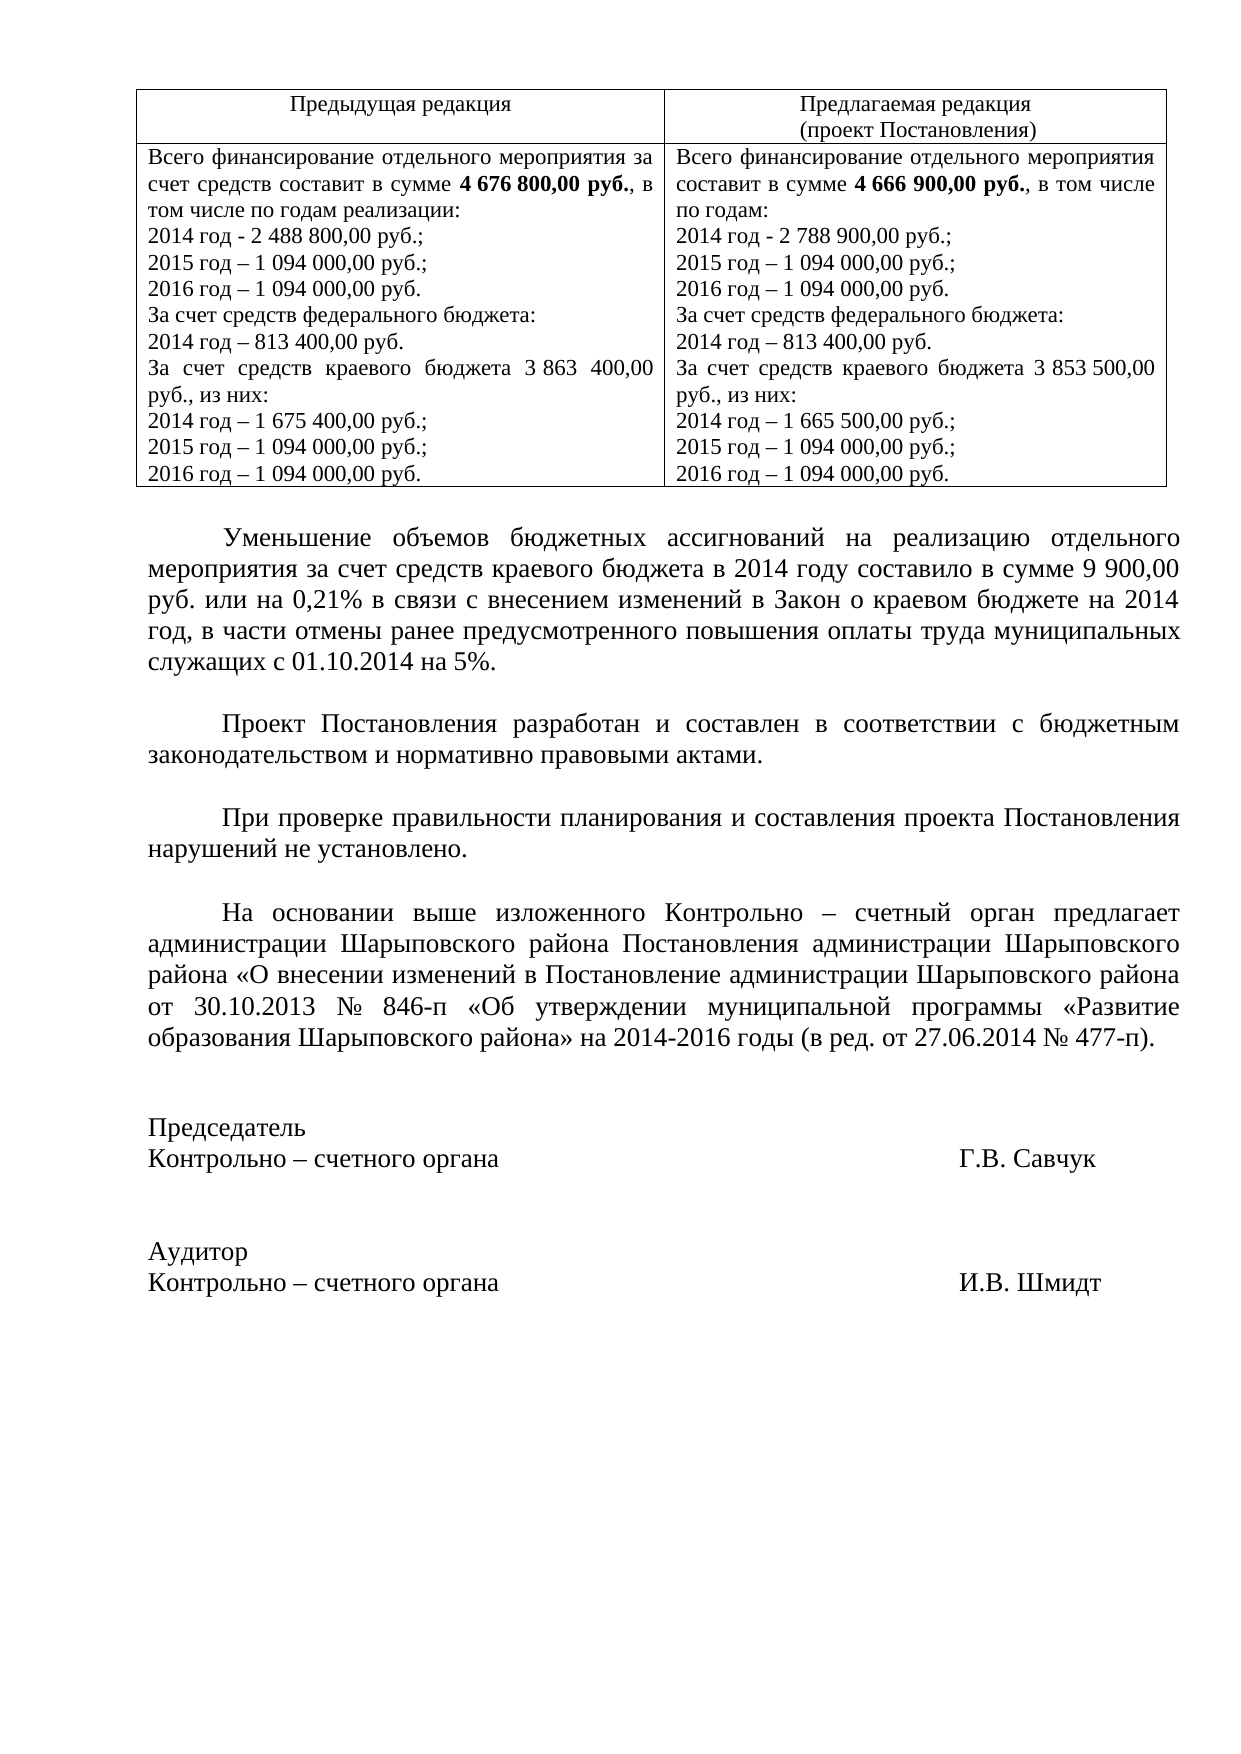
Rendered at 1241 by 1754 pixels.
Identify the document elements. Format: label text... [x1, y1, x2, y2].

text Председатель [148, 1111, 1181, 1142]
table_cell Всего финансирование отдельного мероприятия за счет средств составит в сумме 4 676 800,00 руб., в том числе по годам реализации: 2014 год - 2 488 800,00 руб.; 2015 год – 1 094 000,00 руб.; 2016 год – 1 094 000,00 руб. За счет средств федерального бюджета: 2014 год – 813 400,00 руб. За счет средств краевого бюджета 3 863 400,00 руб., из них: 2014 год – 1 675 400,00 руб.; 2015 год – 1 094 000,00 руб.; 2016 год – 1 094 000,00 руб. [137, 144, 664, 486]
text На основании выше изложенного Контрольно – счетный орган предлагает администрации Шарыповского района Постановления администрации Шарыповского района «О внесении изменений в Постановление администрации Шарыповского района от 30.10.2013 № 846-п «Об утверждении муниципальной программы «Развитие образования Шарыповского района» на 2014-2016 годы (в ред. от 27.06.2014 № 477-п). [148, 896, 1181, 1052]
table_header Предыдущая редакция [137, 90, 664, 142]
text Контрольно – счетного органа Г.В. Савчук [148, 1142, 1181, 1173]
table_header Предлагаемая редакция (проект Постановления) [665, 90, 1166, 142]
text Уменьшение объемов бюджетных ассигнований на реализацию отдельного мероприятия за счет средств краевого бюджета в 2014 году составило в сумме 9 900,00 руб. или на 0,21% в связи с внесением изменений в Закон о краевом бюджете на 2014 год, в части отмены ранее предусмотренного повышения оплаты труда муниципальных служащих с 01.10.2014 на 5%. [148, 521, 1181, 676]
text Аудитор [148, 1235, 1181, 1266]
text При проверке правильности планирования и составления проекта Постановления нарушений не установлено. [148, 801, 1181, 863]
text Проект Постановления разработан и составлен в соответствии с бюджетным законодательством и нормативно правовыми актами. [148, 707, 1181, 770]
text Контрольно – счетного органа И.В. Шмидт [148, 1266, 1181, 1298]
table_cell Всего финансирование отдельного мероприятия составит в сумме 4 666 900,00 руб., в том числе по годам: 2014 год - 2 788 900,00 руб.; 2015 год – 1 094 000,00 руб.; 2016 год – 1 094 000,00 руб. За счет средств федерального бюджета: 2014 год – 813 400,00 руб. За счет средств краевого бюджета 3 853 500,00 руб., из них: 2014 год – 1 665 500,00 руб.; 2015 год – 1 094 000,00 руб.; 2016 год – 1 094 000,00 руб. [665, 144, 1166, 486]
